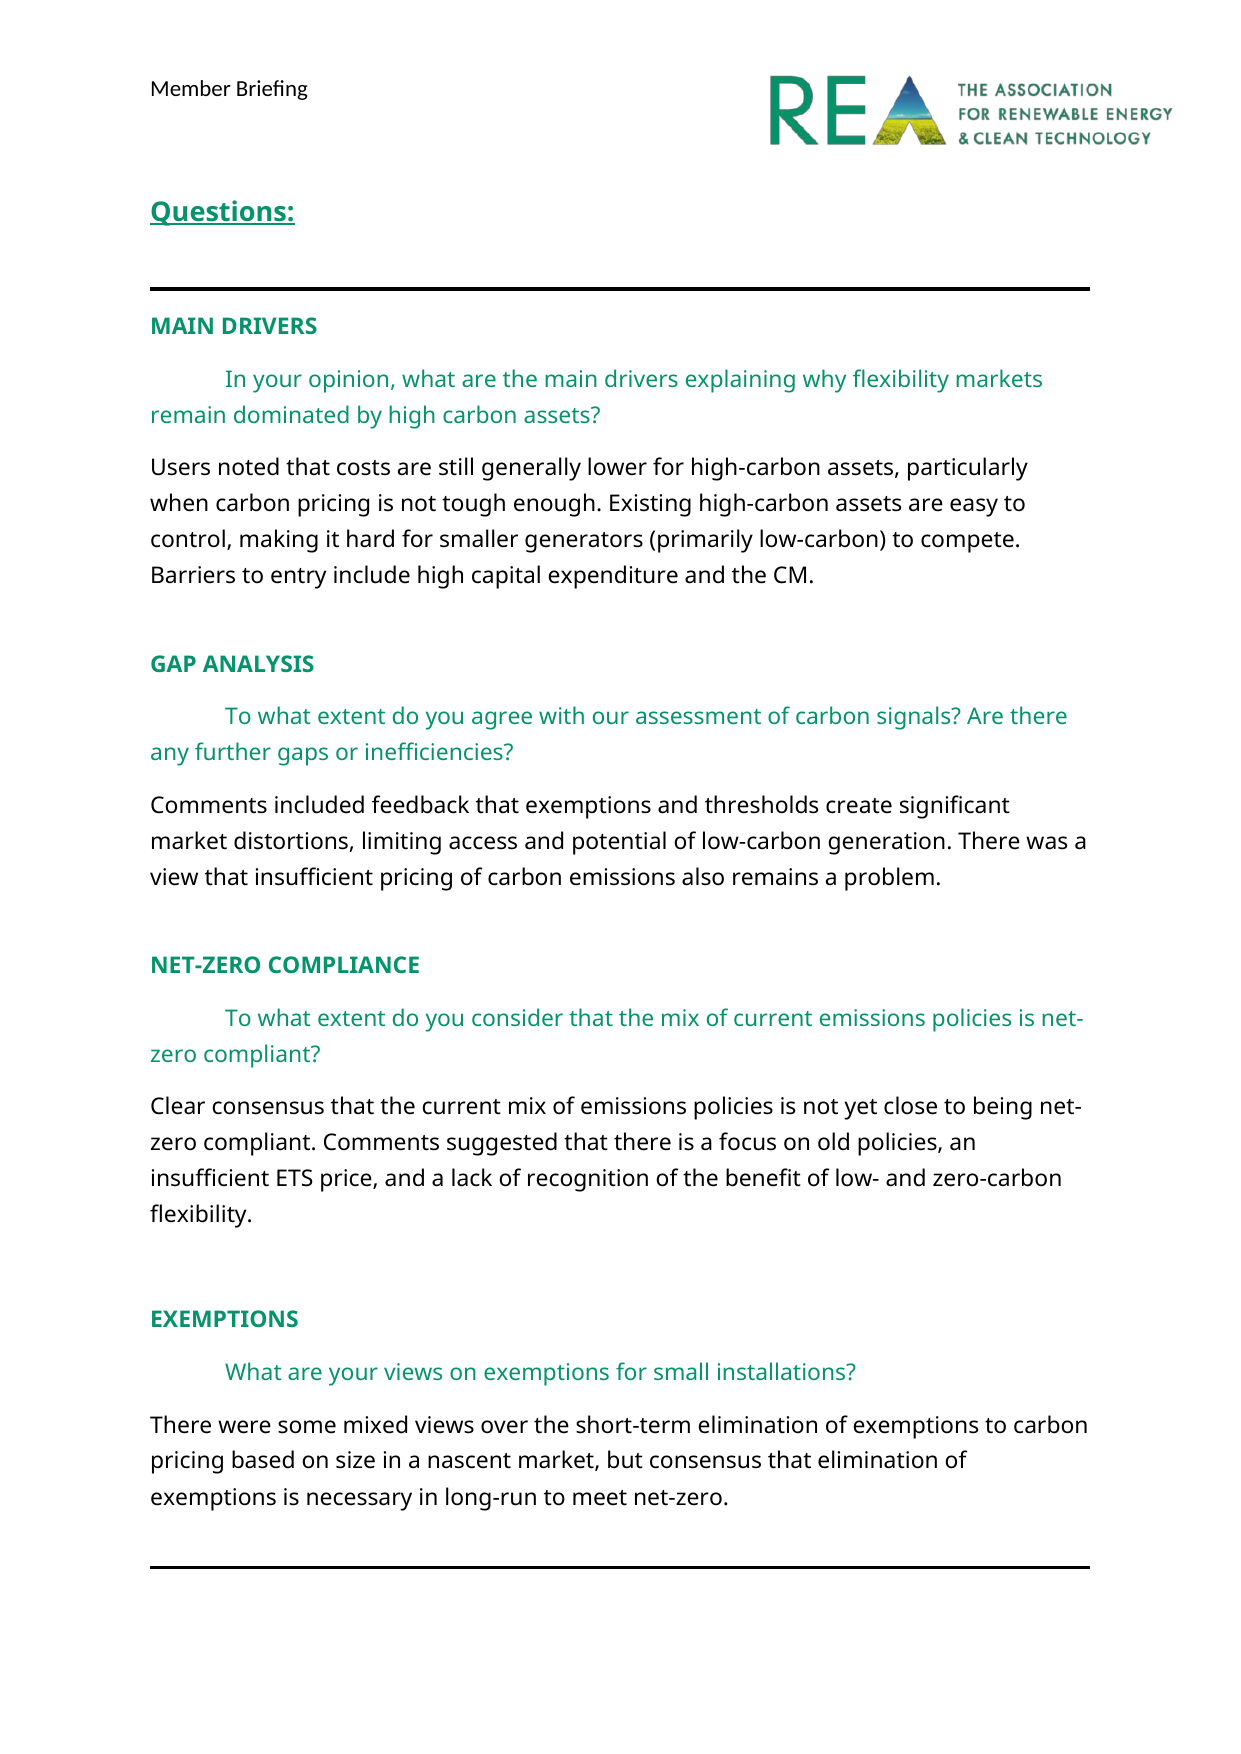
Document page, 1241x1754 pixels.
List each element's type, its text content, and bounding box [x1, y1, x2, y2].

text Clear consensus that the current mix of emissions policies is not yet close to being net-zero compliant. Comments suggested that there is a focus on old policies, an insufficient ETS price, and a lack of recognition of the benefit of low- and zero-carbon flexibility. [150, 1090, 1090, 1229]
text EXEMPTIONS [150, 1303, 1090, 1334]
text MAIN DRIVERS [150, 310, 1090, 341]
text Questions: [150, 192, 1090, 229]
text GAP ANALYSIS [150, 612, 1090, 679]
text What are your views on exemptions for small installations? [150, 1356, 1090, 1387]
text NET-ZERO COMPLIANCE [150, 913, 1090, 980]
text In your opinion, what are the main drivers explaining why flexibility markets remain dominated by high carbon assets? [150, 363, 1090, 430]
text To what extent do you agree with our assessment of carbon signals? Are there any further gaps or inefficiencies? [150, 700, 1090, 767]
text Users noted that costs are still generally lower for high-carbon assets, particularly when carbon pricing is not tough enough. Existing high-carbon assets are easy to control, making it hard for smaller generators (primarily low-carbon) to compete. Barriers to entry include high capital expenditure and the CM. [150, 451, 1090, 590]
picture [761, 65, 1174, 148]
text Comments included feedback that exemptions and thresholds create significant market distortions, limiting access and potential of low-carbon generation. There was a view that insufficient pricing of carbon emissions also remains a problem. [150, 789, 1090, 892]
text To what extent do you consider that the mix of current emissions policies is net-zero compliant? [150, 1002, 1090, 1069]
text There were some mixed views over the short-term elimination of exemptions to carbon pricing based on size in a nascent market, but consensus that elimination of exemptions is necessary in long-run to meet net-zero. [150, 1408, 1090, 1512]
